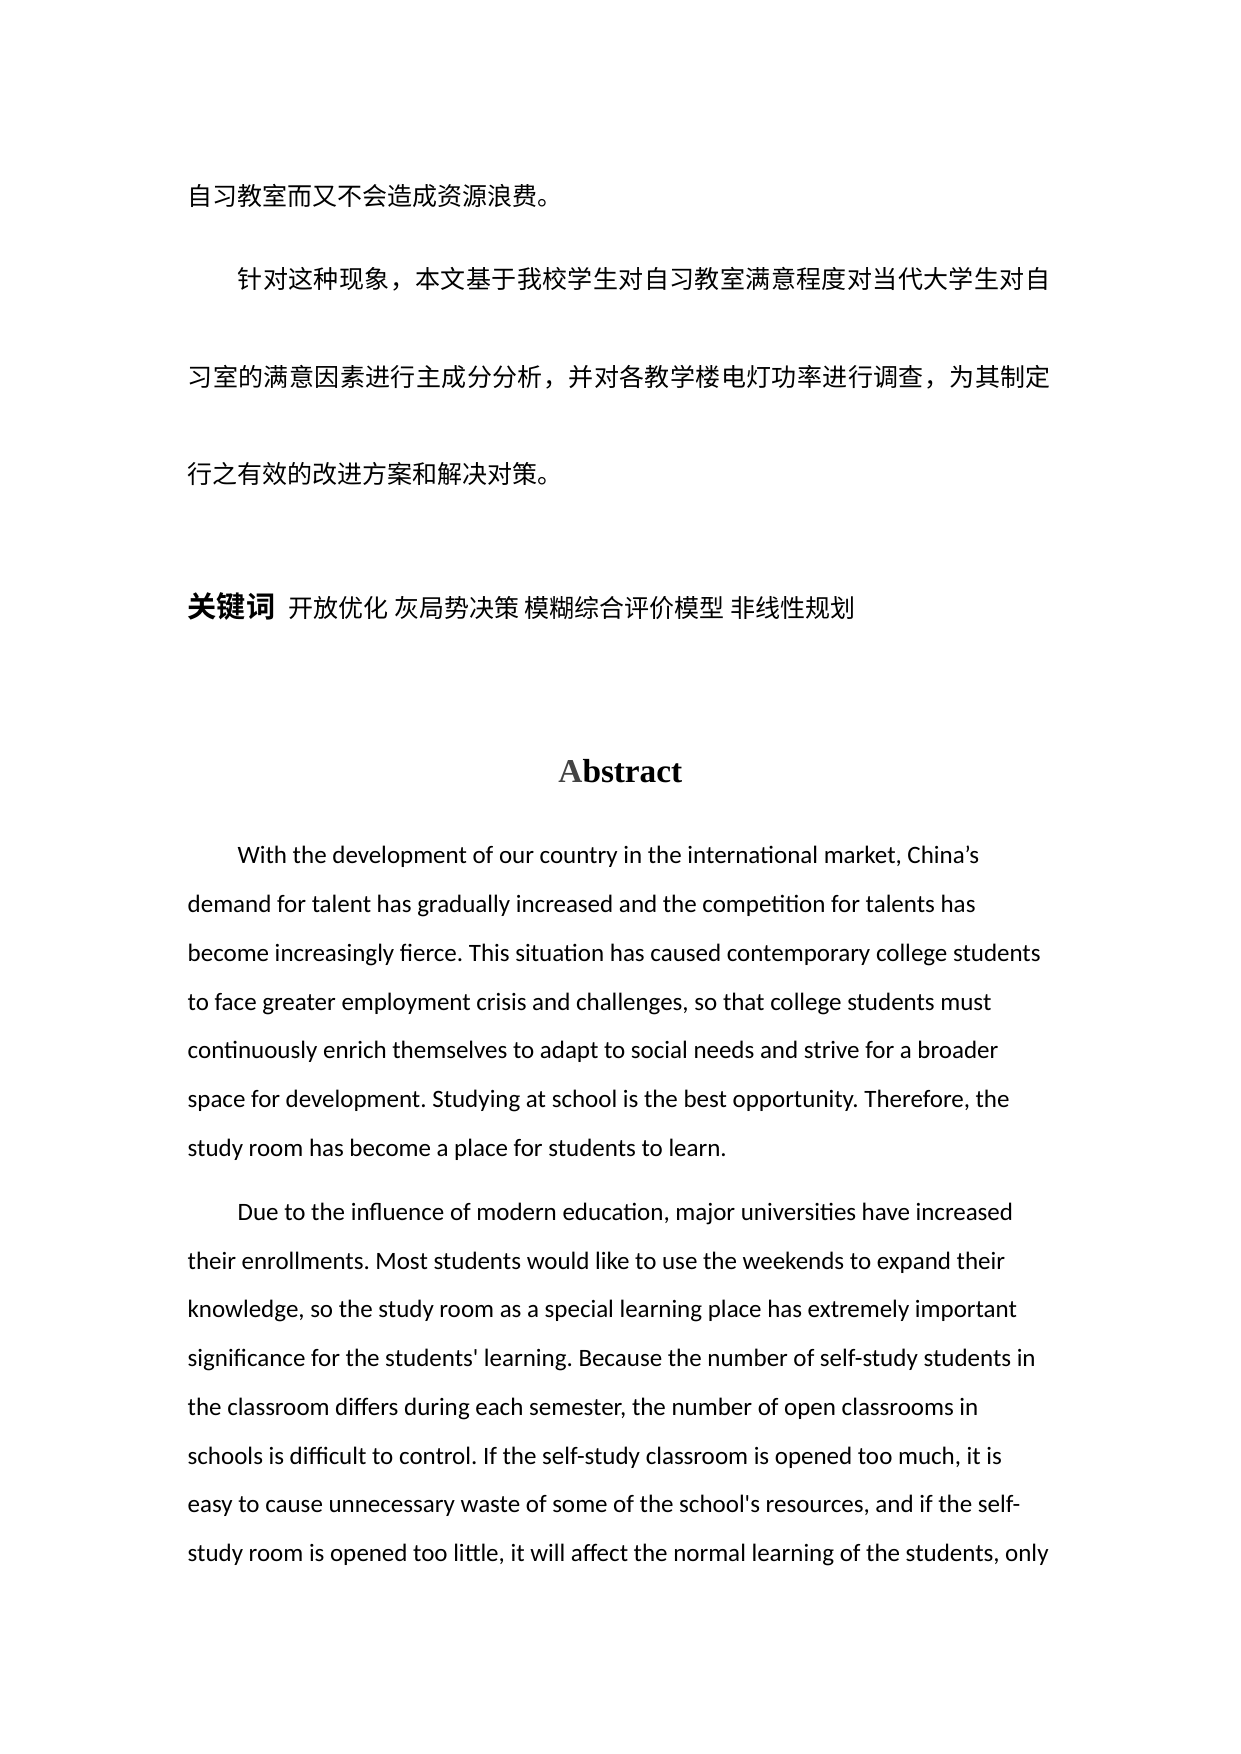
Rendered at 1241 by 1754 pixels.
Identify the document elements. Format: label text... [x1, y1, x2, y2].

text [187, 1195, 1053, 1569]
text 关键词 开放优化 灰局势决策 模糊综合评价模型 非线性规划 [187, 572, 1053, 637]
text 针对这种现象，本文基于我校学生对自习教室满意程度对当代大学生对自习室的满意因素进行主成分分析，并对各教学楼电灯功率进行调查，为其制定行之有效的改进方案和解决对策。 [187, 245, 1053, 505]
text Abstract [187, 738, 1053, 803]
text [187, 162, 1053, 227]
text With the development of our country in the international market, China’s demand for talent has gradually increased and the competition for talents has become increasingly fierce. This situation has caused contemporary college students to face greater employment crisis and challenges, so that college students must continuously enrich themselves to adapt to social needs and strive for a broader space for development. Studying at school is the best opportunity. Therefore, the study room has become a place for students to learn. [187, 839, 1053, 1164]
